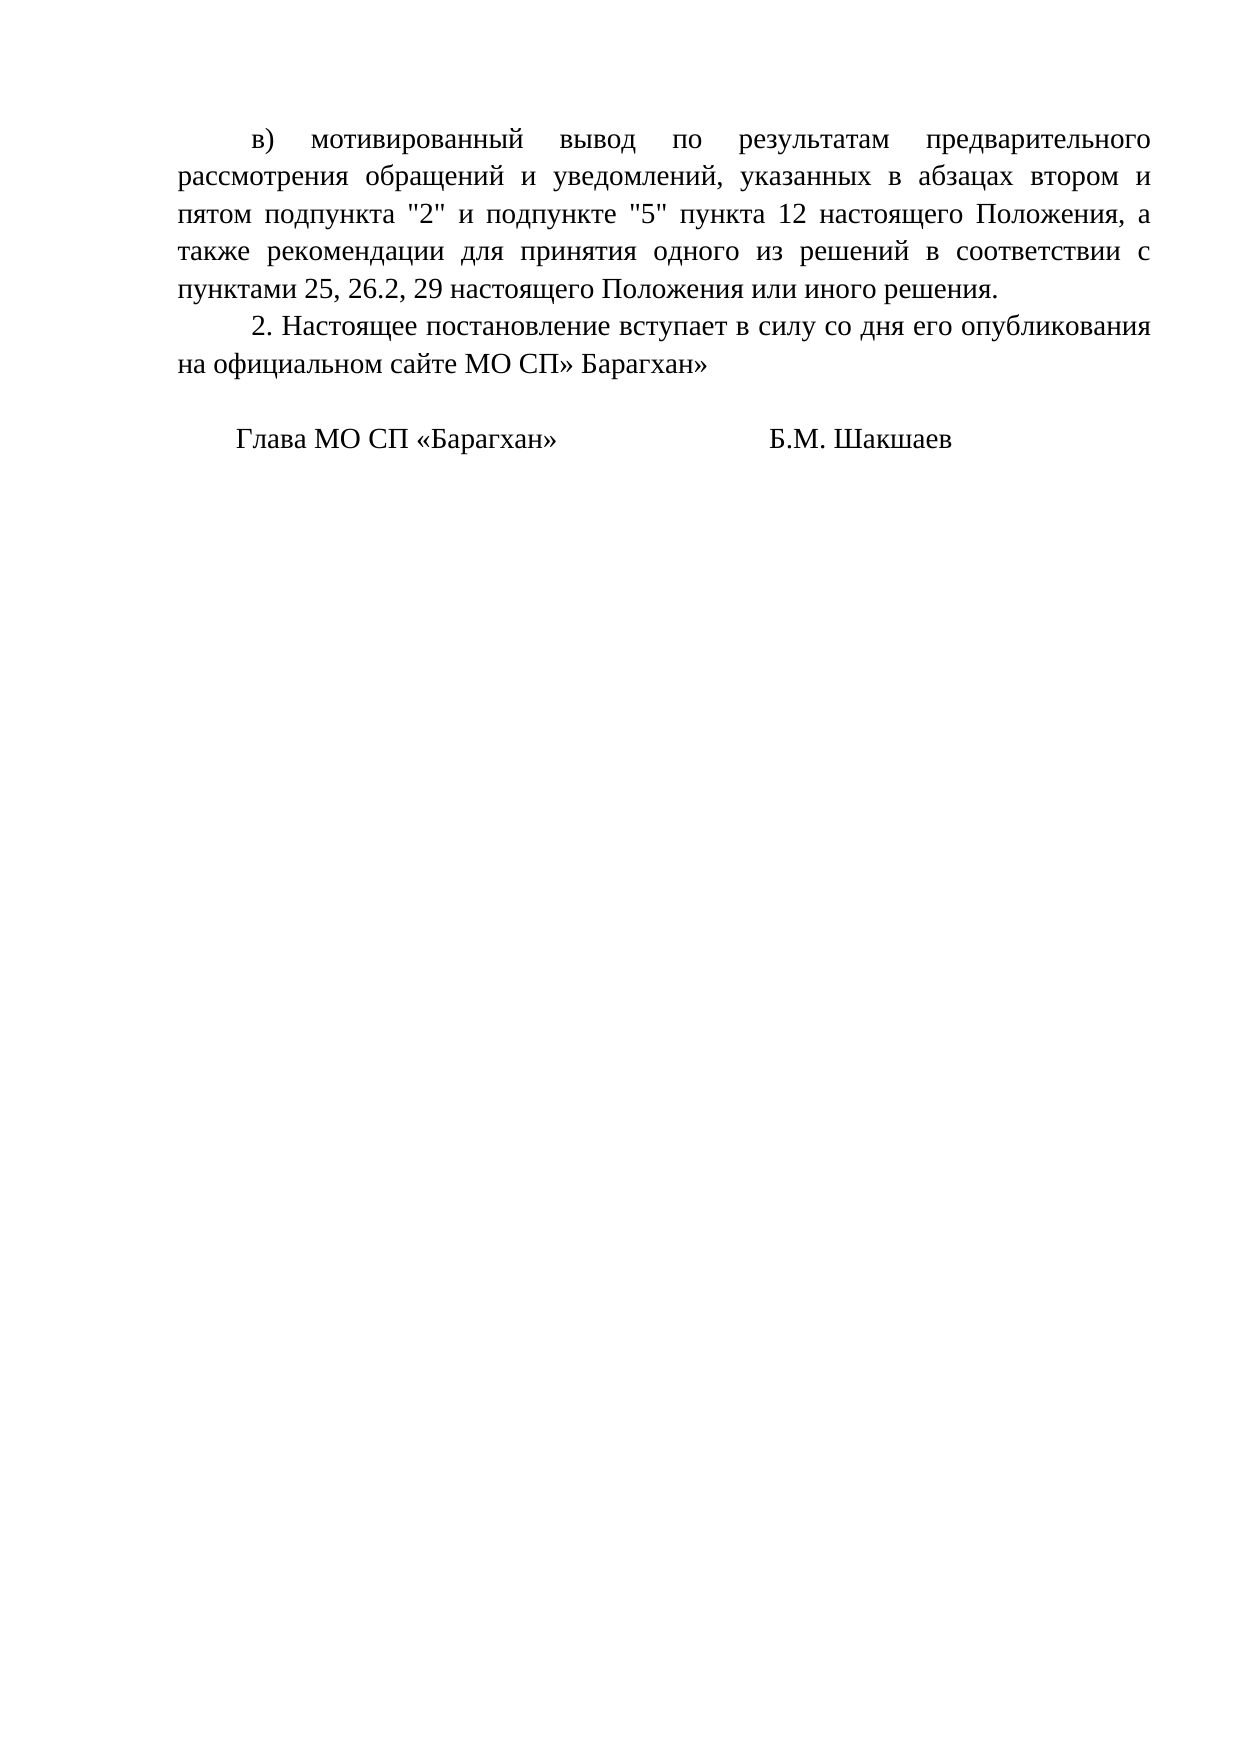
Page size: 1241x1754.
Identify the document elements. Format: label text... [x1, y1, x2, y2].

text 2. Настоящее постановление вступает в силу со дня его опубликования на официальном сайте МО СП» Барагхан» [177, 306, 1152, 381]
text Глава МО СП «Барагхан» Б.М. Шакшаев [177, 418, 1152, 456]
text в) мотивированный вывод по результатам предварительного рассмотрения обращений и уведомлений, указанных в абзацах втором и пятом подпункта "2" и подпункте "5" пункта 12 настоящего Положения, а также рекомендации для принятия одного из решений в соответствии с пунктами 25, 26.2, 29 настоящего Положения или иного решения. [177, 118, 1152, 306]
